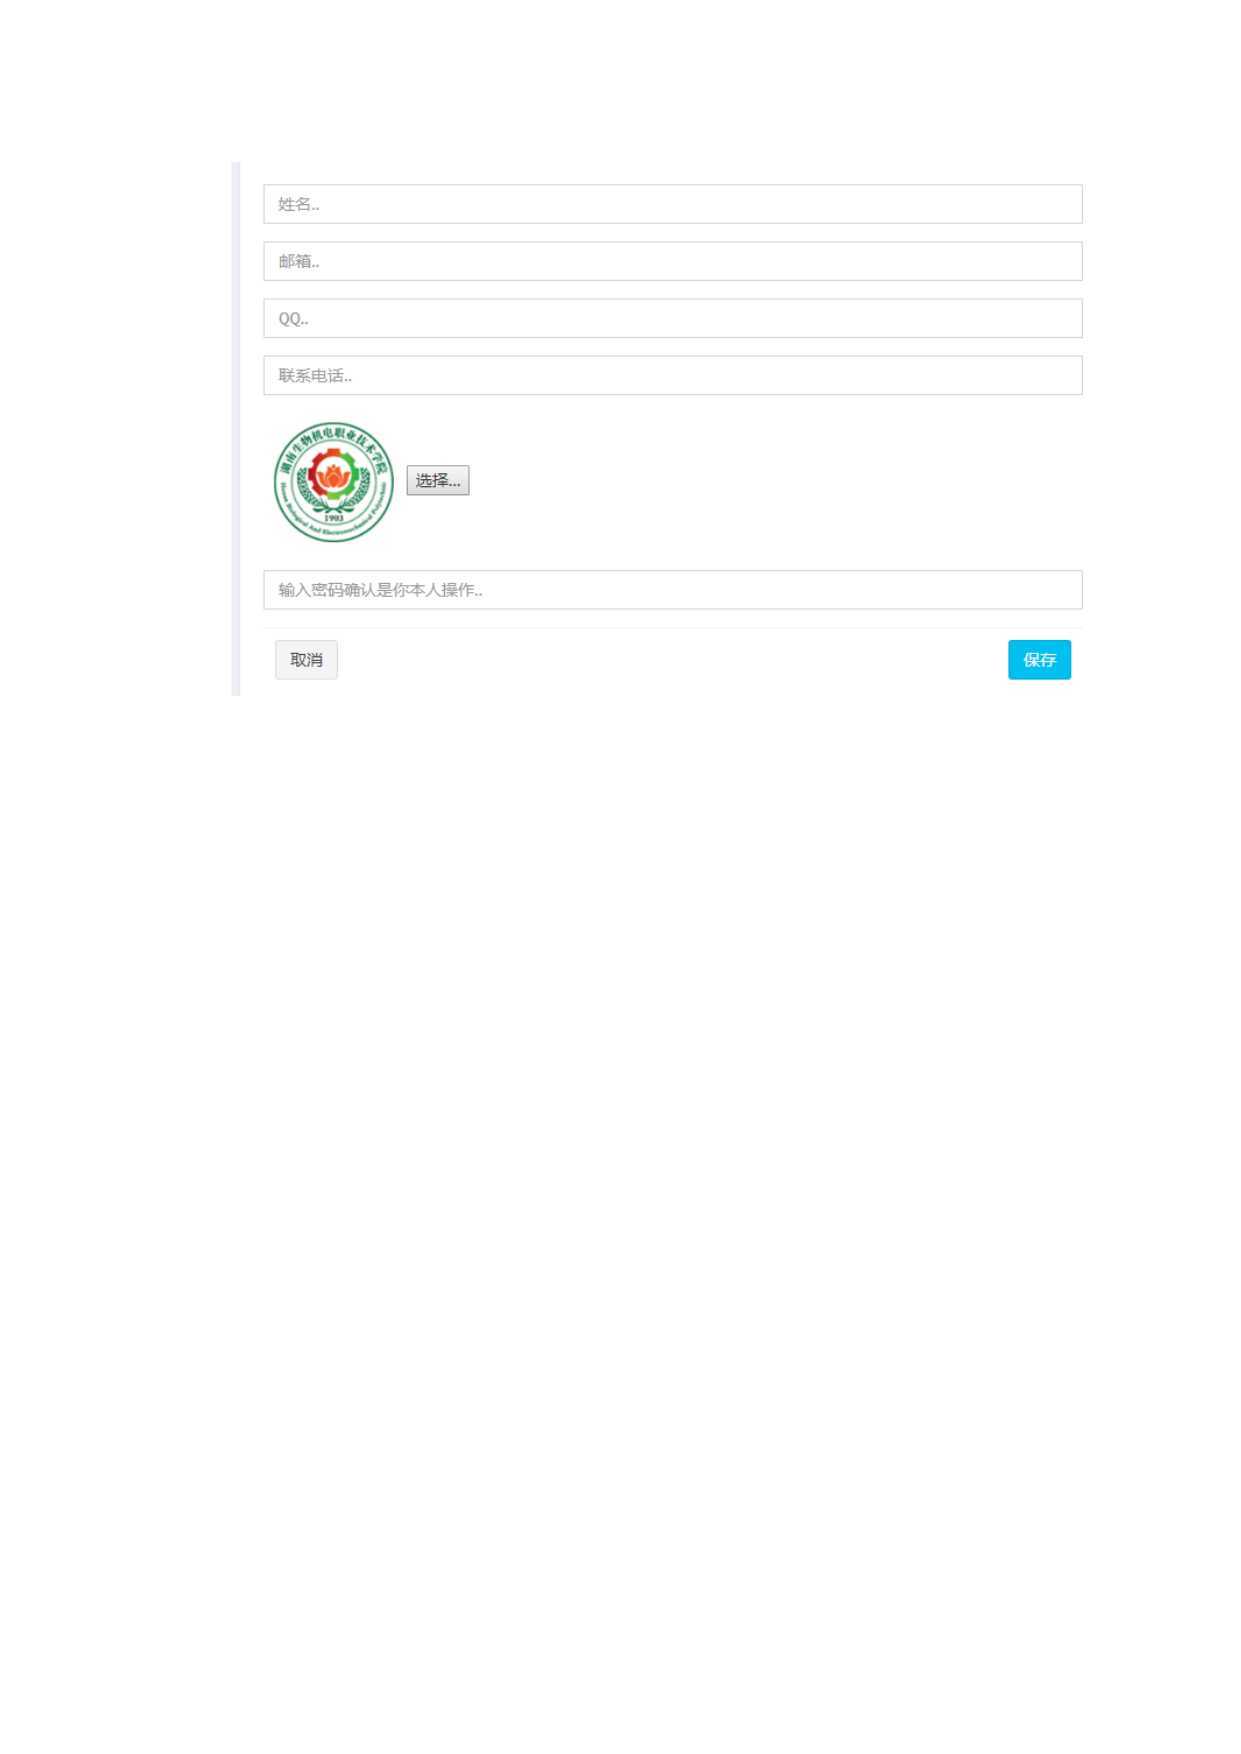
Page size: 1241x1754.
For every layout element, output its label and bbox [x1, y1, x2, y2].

picture [231, 162, 1097, 696]
